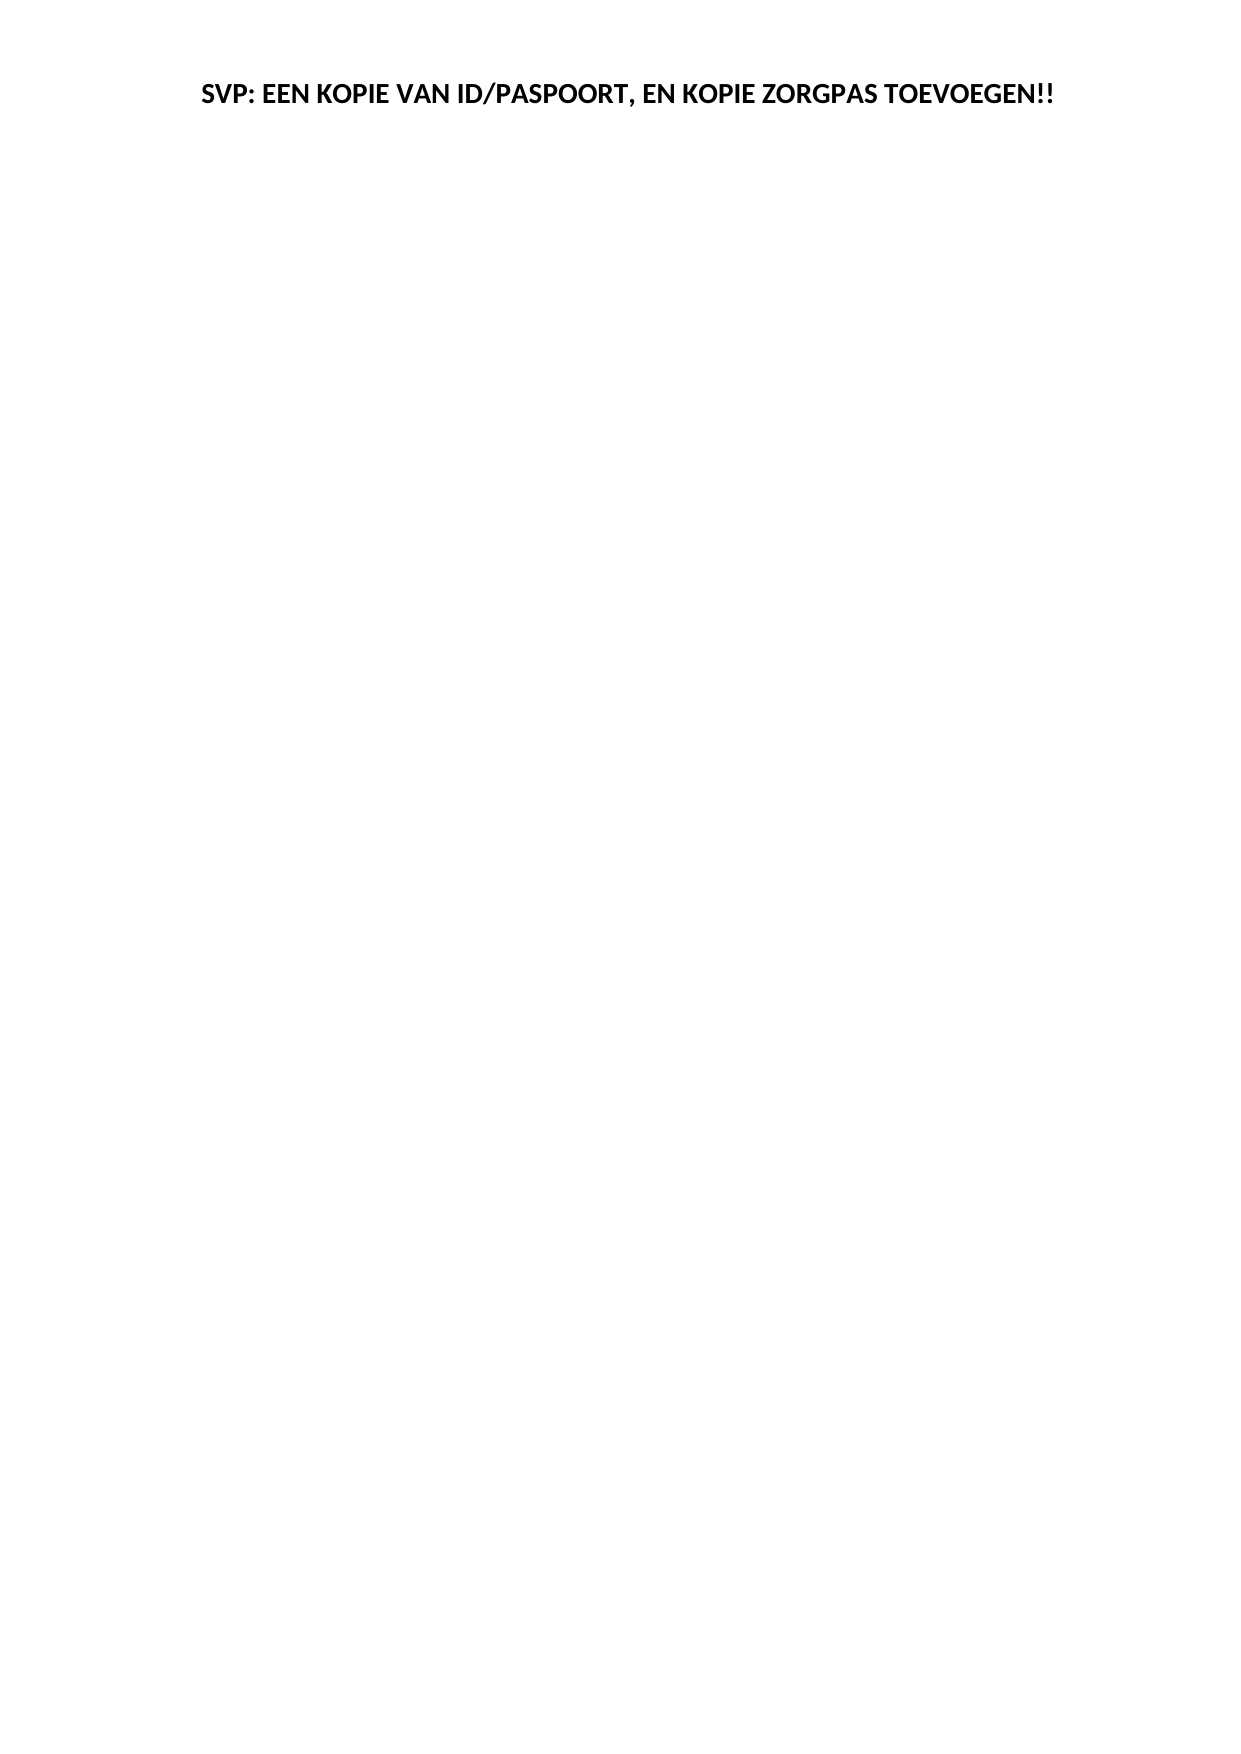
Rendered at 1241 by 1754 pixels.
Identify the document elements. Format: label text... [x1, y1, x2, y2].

text SVP: EEN KOPIE VAN ID/PASPOORT, EN KOPIE ZORGPAS TOEVOEGEN!! [75, 75, 1181, 111]
